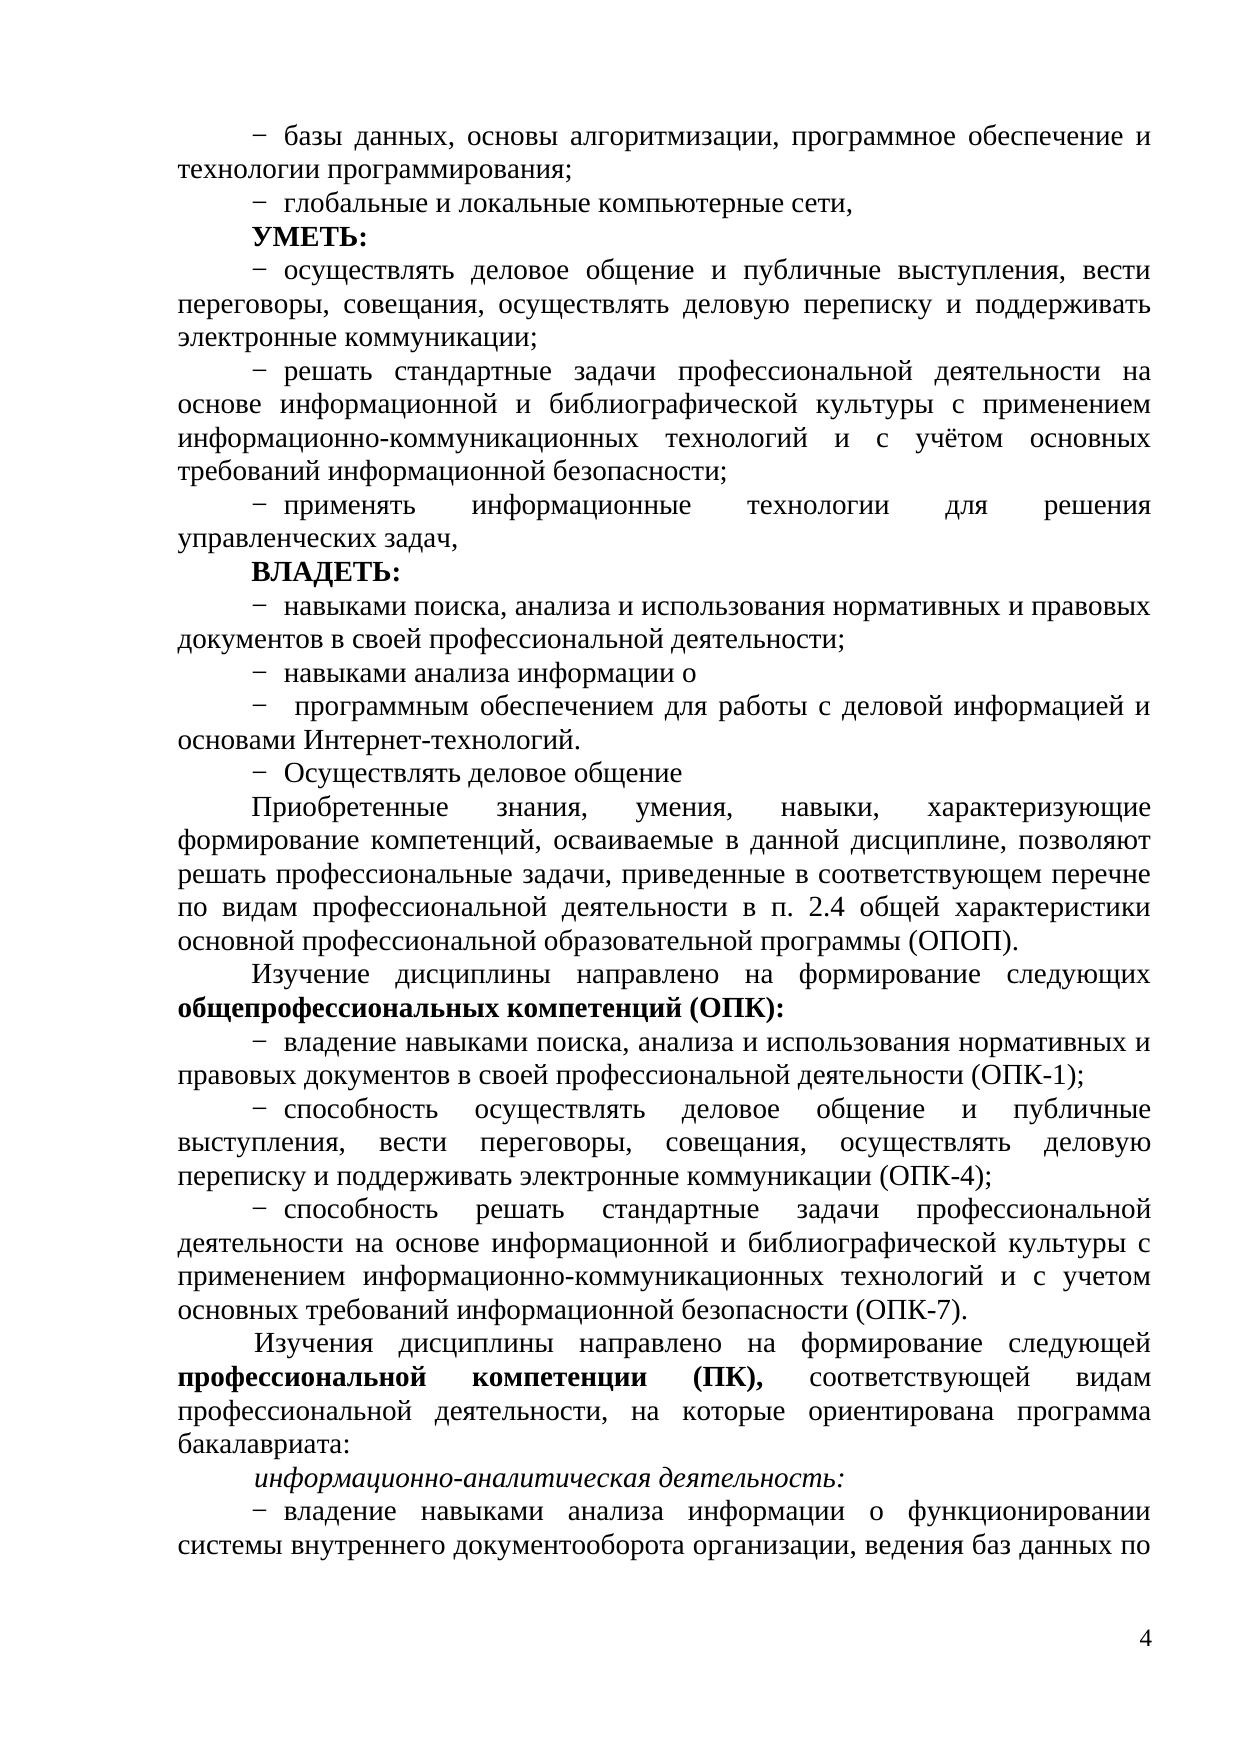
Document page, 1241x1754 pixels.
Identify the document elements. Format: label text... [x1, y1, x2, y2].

list глобальные и локальные компьютерные сети, [177, 185, 1152, 219]
list навыками анализа информации о [177, 655, 1152, 688]
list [177, 1493, 1152, 1560]
text Приобретенные знания, умения, навыки, характеризующие формирование компетенций, осваиваемые в данной дисциплине, позволяют решать профессиональные задачи, приведенные в соответствующем перечне по видам профессиональной деятельности в п. 2.4 общей характеристики основной профессиональной образовательной программы (ОПОП). [177, 789, 1152, 957]
list осуществлять деловое общение и публичные выступления, вести переговоры, совещания, осуществлять деловую переписку и поддерживать электронные коммуникации; [177, 252, 1152, 353]
list УМЕТЬ: [177, 219, 1152, 252]
list применять информационные технологии для решения управленческих задач, [177, 487, 1152, 554]
text Изучения дисциплины направлено на формирование следующей профессиональной компетенции (ПК), соответствующей видам профессиональной деятельности, на которые ориентирована программа бакалавриата: [177, 1326, 1152, 1460]
list Осуществлять деловое общение [177, 755, 1152, 789]
list навыками поиска, анализа и использования нормативных и правовых документов в своей профессиональной деятельности; [177, 588, 1152, 655]
list способность осуществлять деловое общение и публичные выступления, вести переговоры, совещания, осуществлять деловую переписку и поддерживать электронные коммуникации (ОПК-4); [177, 1091, 1152, 1191]
list ВЛАДЕТЬ: [177, 554, 1152, 588]
list решать стандартные задачи профессиональной деятельности на основе информационной и библиографической культуры с применением информационно-коммуникационных технологий и с учётом основных требований информационной безопасности; [177, 353, 1152, 487]
text Изучение дисциплины направлено на формирование следующих общепрофессиональных компетенций (ОПК): [177, 957, 1152, 1024]
text информационно-аналитическая деятельность: [177, 1460, 1152, 1493]
list базы данных, основы алгоритмизации, программное обеспечение и технологии программирования; [177, 118, 1152, 185]
list владение навыками поиска, анализа и использования нормативных и правовых документов в своей профессиональной деятельности (ОПК-1); [177, 1024, 1152, 1091]
list способность решать стандартные задачи профессиональной деятельности на основе информационной и библиографической культуры с применением информационно-коммуникационных технологий и с учетом основных требований информационной безопасности (ОПК-7). [177, 1191, 1152, 1326]
list программным обеспечением для работы с деловой информацией и основами Интернет-технологий. [177, 688, 1152, 755]
